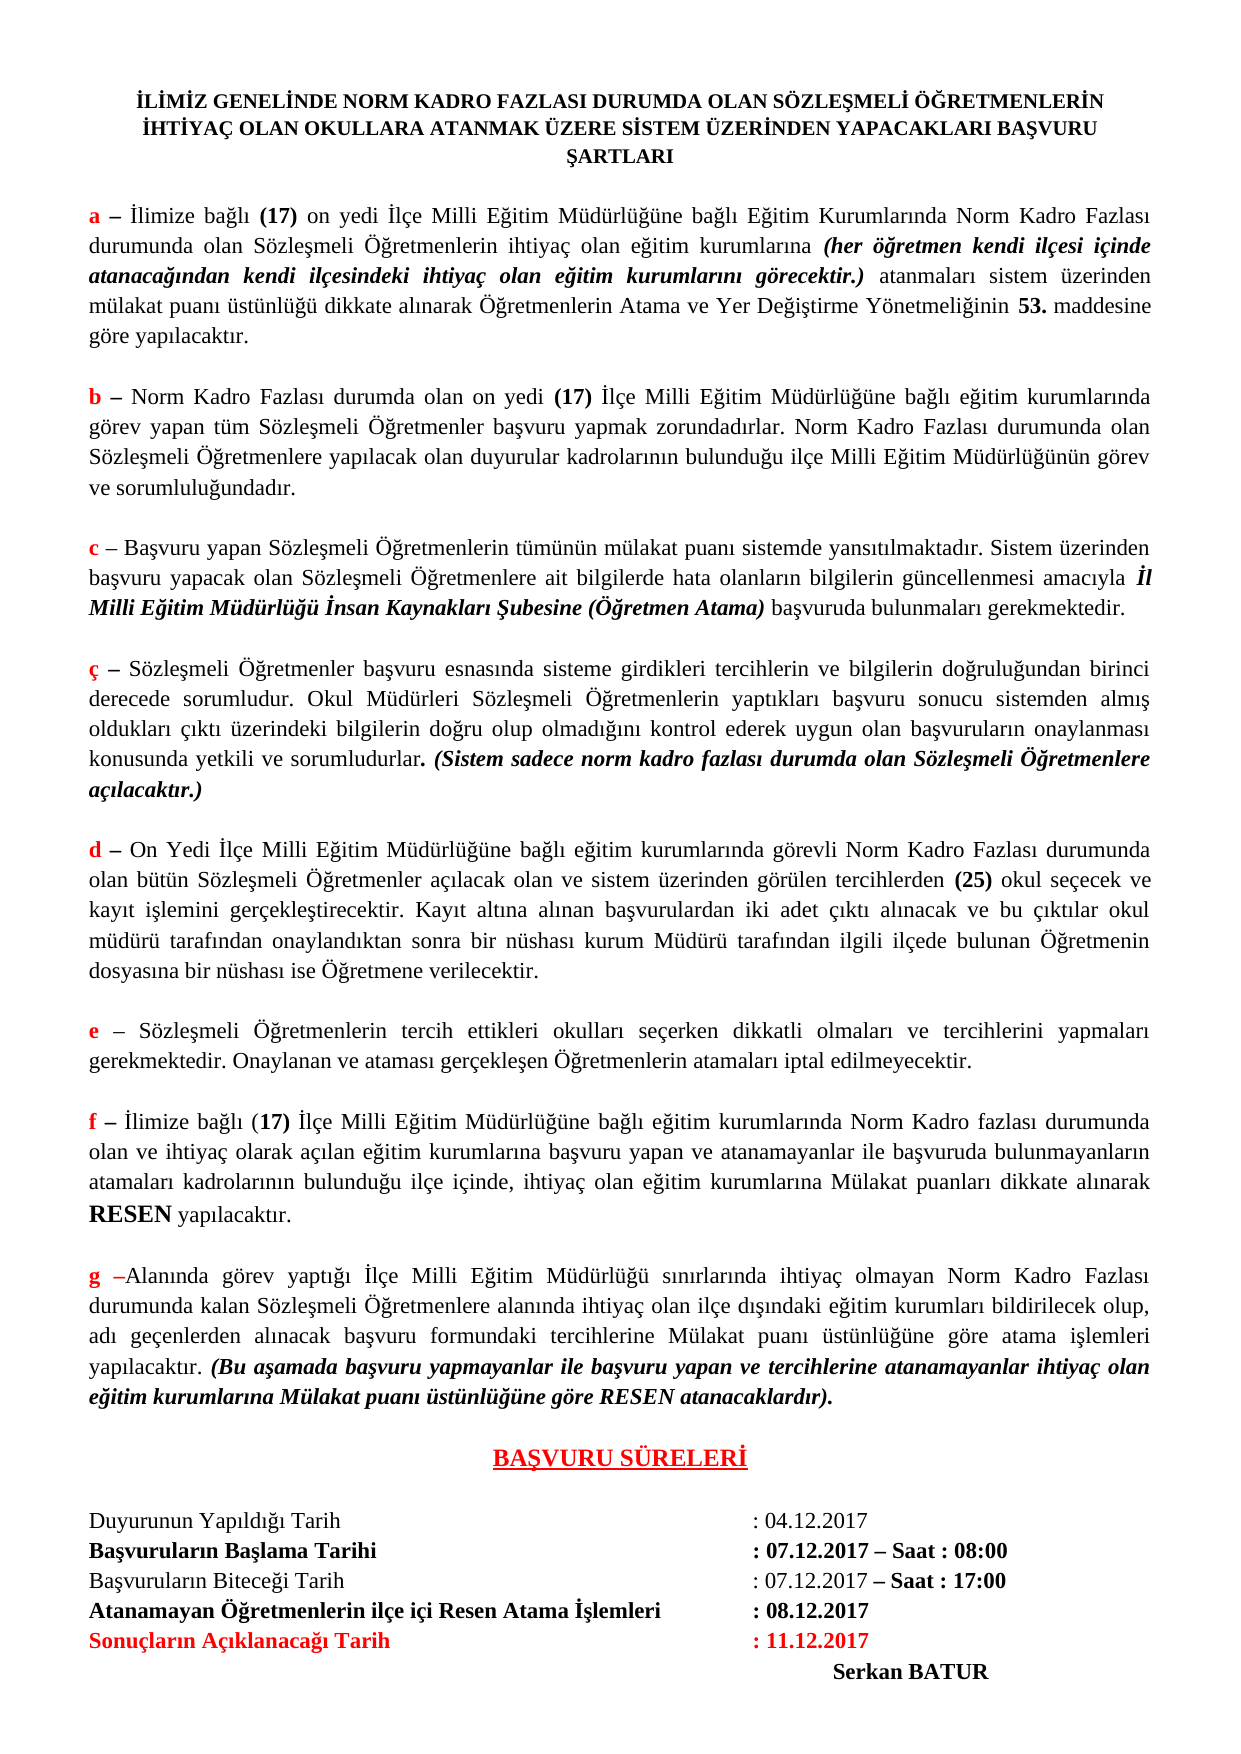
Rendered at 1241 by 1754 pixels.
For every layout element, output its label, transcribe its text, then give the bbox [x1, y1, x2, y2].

text b – Norm Kadro Fazlası durumda olan on yedi (17) İlçe Milli Eğitim Müdürlüğüne bağlı eğitim kurumlarında görev yapan tüm Sözleşmeli Öğretmenler başvuru yapmak zorundadırlar. Norm Kadro Fazlası durumunda olan Sözleşmeli Öğretmenlere yapılacak olan duyurular kadrolarının bulunduğu ilçe Milli Eğitim Müdürlüğünün görev ve sorumluluğundadır. [89, 383, 1152, 500]
text d – On Yedi İlçe Milli Eğitim Müdürlüğüne bağlı eğitim kurumlarında görevli Norm Kadro Fazlası durumunda olan bütün Sözleşmeli Öğretmenler açılacak olan ve sistem üzerinden görülen tercihlerden (25) okul seçecek ve kayıt işlemini gerçekleştirecektir. Kayıt altına alınan başvurulardan iki adet çıktı alınacak ve bu çıktılar okul müdürü tarafından onaylandıktan sonra bir nüshası kurum Müdürü tarafından ilgili ilçede bulunan Öğretmenin dosyasına bir nüshası ise Öğretmene verilecektir. [89, 836, 1152, 983]
text Başvuruların Biteceği Tarih : 07.12.2017 – Saat : 17:00 [89, 1567, 1152, 1593]
text ç – Sözleşmeli Öğretmenler başvuru esnasında sisteme girdikleri tercihlerin ve bilgilerin doğruluğundan birinci derecede sorumludur. Okul Müdürleri Sözleşmeli Öğretmenlerin yaptıkları başvuru sonucu sistemden almış oldukları çıktı üzerindeki bilgilerin doğru olup olmadığını kontrol ederek uygun olan başvuruların onaylanması konusunda yetkili ve sorumludurlar. (Sistem sadece norm kadro fazlası durumda olan Sözleşmeli Öğretmenlere açılacaktır.) [89, 655, 1152, 802]
text f – İlimize bağlı (17) İlçe Milli Eğitim Müdürlüğüne bağlı eğitim kurumlarında Norm Kadro fazlası durumunda olan ve ihtiyaç olarak açılan eğitim kurumlarına başvuru yapan ve atanamayanlar ile başvuruda bulunmayanların atamaları kadrolarının bulunduğu ilçe içinde, ihtiyaç olan eğitim kurumlarına Mülakat puanları dikkate alınarak RESEN yapılacaktır. [89, 1108, 1152, 1228]
text g –Alanında görev yaptığı İlçe Milli Eğitim Müdürlüğü sınırlarında ihtiyaç olmayan Norm Kadro Fazlası durumunda kalan Sözleşmeli Öğretmenlere alanında ihtiyaç olan ilçe dışındaki eğitim kurumları bildirilecek olup, adı geçenlerden alınacak başvuru formundaki tercihlerine Mülakat puanı üstünlüğüne göre atama işlemleri yapılacaktır. (Bu aşamada başvuru yapmayanlar ile başvuru yapan ve tercihlerine atanamayanlar ihtiyaç olan eğitim kurumlarına Mülakat puanı üstünlüğüne göre RESEN atanacaklardır). [89, 1262, 1152, 1409]
text Serkan BATUR [679, 1658, 1152, 1684]
text Atanamayan Öğretmenlerin ilçe içi Resen Atama İşlemleri : 08.12.2017 [89, 1597, 1152, 1624]
text Duyurunun Yapıldığı Tarih : 04.12.2017 [89, 1507, 1152, 1533]
text a – İlimize bağlı (17) on yedi İlçe Milli Eğitim Müdürlüğüne bağlı Eğitim Kurumlarında Norm Kadro Fazlası durumunda olan Sözleşmeli Öğretmenlerin ihtiyaç olan eğitim kurumlarına (her öğretmen kendi ilçesi içinde atanacağından kendi ilçesindeki ihtiyaç olan eğitim kurumlarını görecektir.) atanmaları sistem üzerinden mülakat puanı üstünlüğü dikkate alınarak Öğretmenlerin Atama ve Yer Değiştirme Yönetmeliğinin 53. maddesine göre yapılacaktır. [89, 202, 1152, 349]
text e – Sözleşmeli Öğretmenlerin tercih ettikleri okulları seçerken dikkatli olmaları ve tercihlerini yapmaları gerekmektedir. Onaylanan ve ataması gerçekleşen Öğretmenlerin atamaları iptal edilmeyecektir. [89, 1017, 1152, 1074]
text c – Başvuru yapan Sözleşmeli Öğretmenlerin tümünün mülakat puanı sistemde yansıtılmaktadır. Sistem üzerinden başvuru yapacak olan Sözleşmeli Öğretmenlere ait bilgilerde hata olanların bilgilerin güncellenmesi amacıyla İl Milli Eğitim Müdürlüğü İnsan Kaynakları Şubesine (Öğretmen Atama) başvuruda bulunmaları gerekmektedir. [89, 534, 1152, 621]
text Başvuruların Başlama Tarihi : 07.12.2017 – Saat : 08:00 [89, 1537, 1152, 1563]
text İLİMİZ GENELİNDE NORM KADRO FAZLASI DURUMDA OLAN SÖZLEŞMELİ ÖĞRETMENLERİN İHTİYAÇ OLAN OKULLARA ATANMAK ÜZERE SİSTEM ÜZERİNDEN YAPACAKLARI BAŞVURU ŞARTLARI [89, 89, 1152, 168]
text Sonuçların Açıklanacağı Tarih : 11.12.2017 [89, 1627, 1152, 1654]
text BAŞVURU SÜRELERİ [89, 1443, 1152, 1472]
